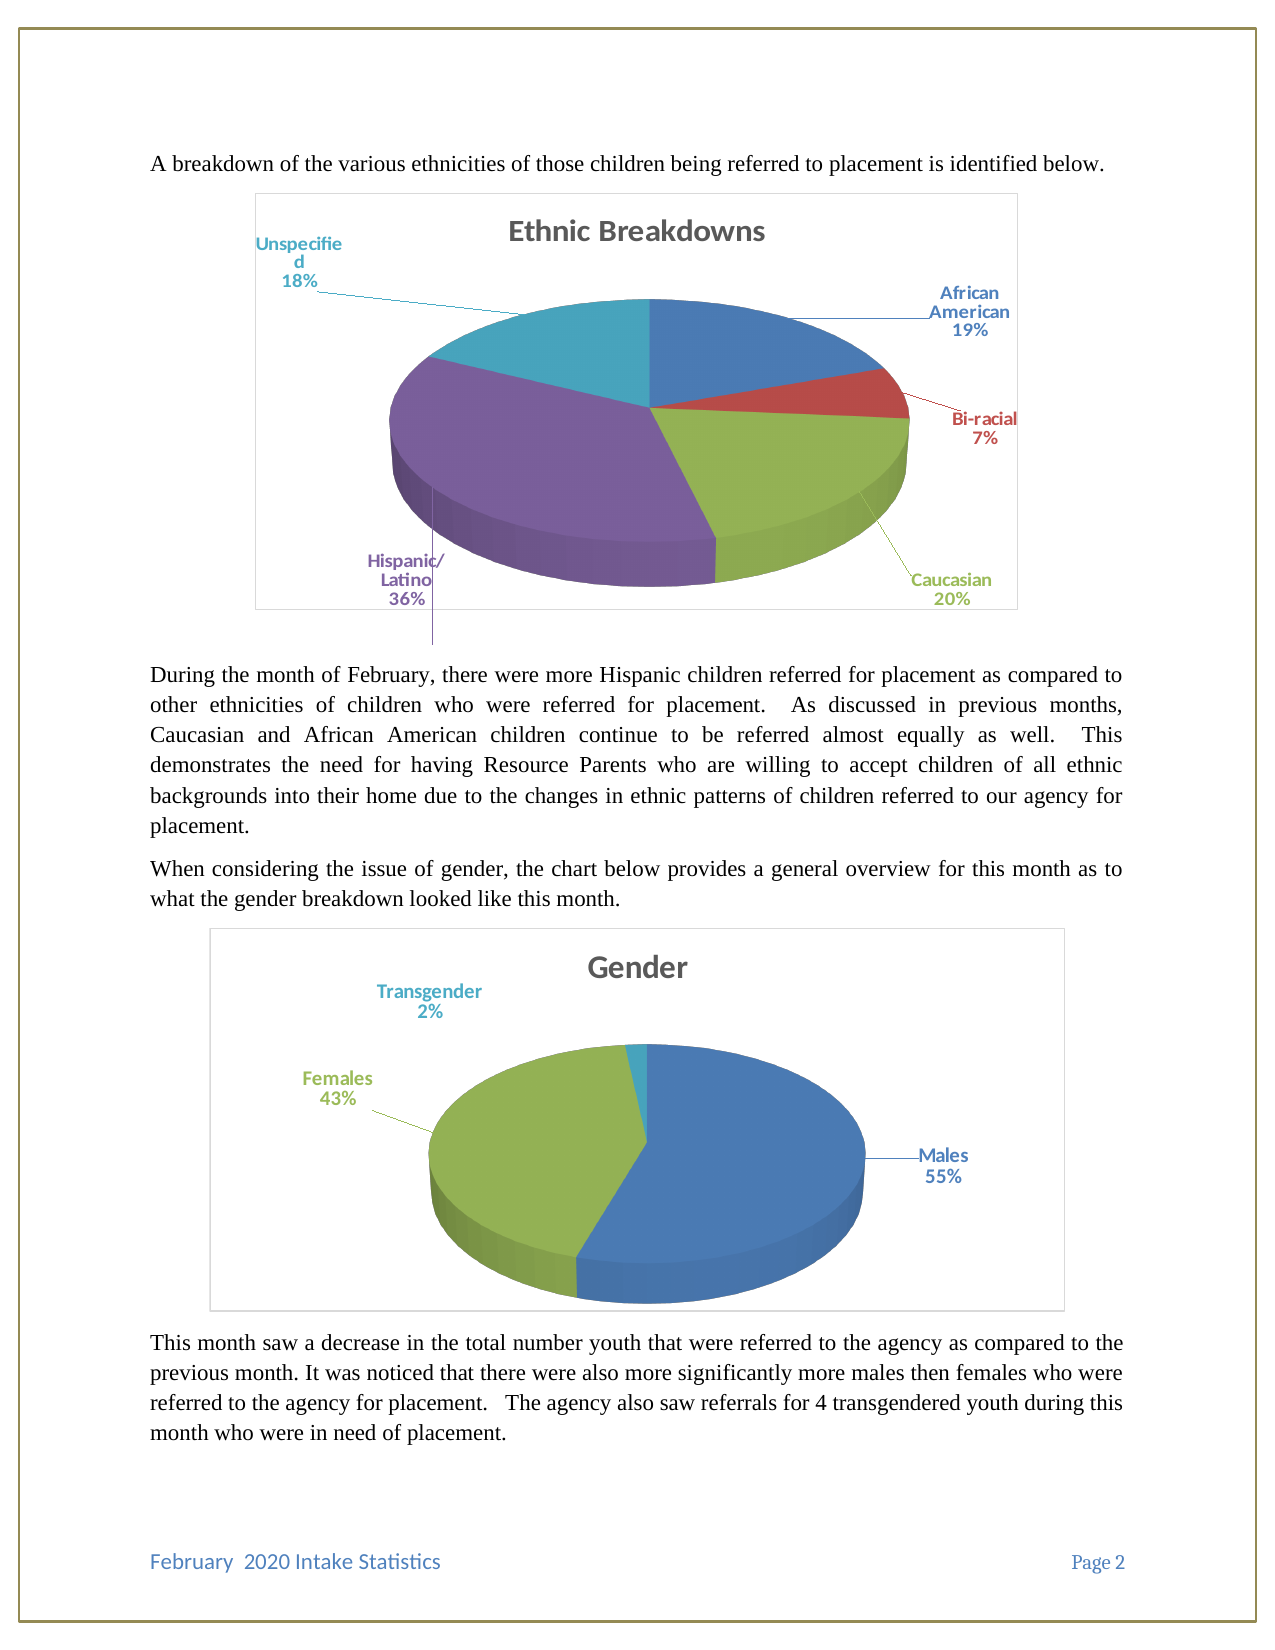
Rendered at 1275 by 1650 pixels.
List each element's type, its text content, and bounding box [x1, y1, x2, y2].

text During the month of February, there were more Hispanic children referred for placement as compared to other ethnicities of children who were referred for placement. As discussed in previous months, Caucasian and African American children continue to be referred almost equally as well. This demonstrates the need for having Resource Parents who are willing to accept children of all ethnic backgrounds into their home due to the changes in ethnic patterns of children referred to our agency for placement. [150, 661, 1125, 838]
text When considering the issue of gender, the chart below provides a general overview for this month as to what the gender breakdown looked like this month. [150, 855, 1125, 911]
text A breakdown of the various ethnicities of those children being referred to placement is identified below. [150, 150, 1125, 176]
text This month saw a decrease in the total number youth that were referred to the agency as compared to the previous month. It was noticed that there were also more significantly more males then females who were referred to the agency for placement. The agency also saw referrals for 4 transgendered youth during this month who were in need of placement. [150, 1329, 1125, 1446]
